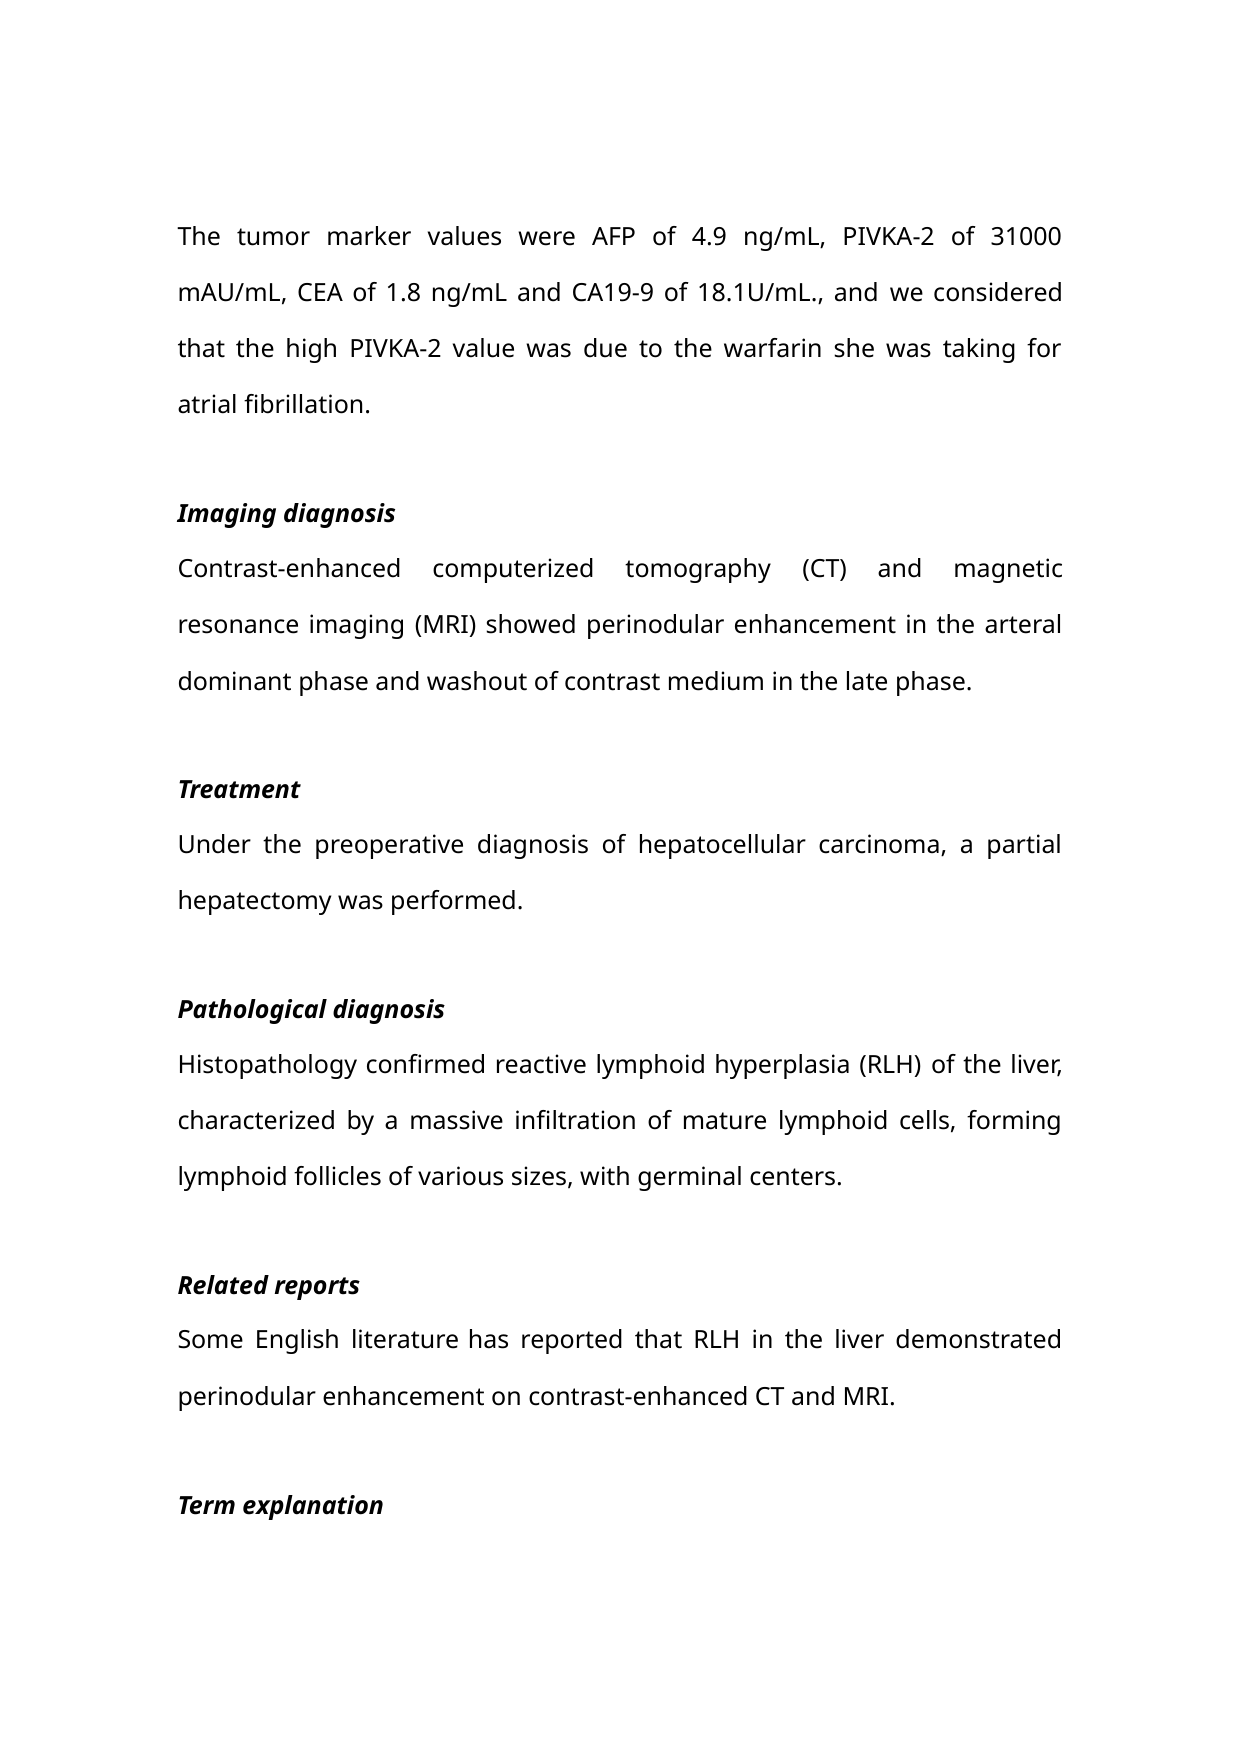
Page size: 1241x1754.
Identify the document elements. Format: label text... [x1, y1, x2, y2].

text Imaging diagnosis [177, 494, 1063, 532]
text Pathological diagnosis [177, 990, 1063, 1028]
text Term explanation [177, 1486, 1063, 1523]
text Related reports [177, 1266, 1063, 1303]
text Histopathology confirmed reactive lymphoid hyperplasia (RLH) of the liver, characterized by a massive infiltration of mature lymphoid cells, forming lymphoid follicles of various sizes, with germinal centers. [177, 1044, 1063, 1194]
text The tumor marker values were AFP of 4.9 ng/mL, PIVKA-2 of 31000 mAU/mL, CEA of 1.8 ng/mL and CA19-9 of 18.1U/mL., and we considered that the high PIVKA-2 value was due to the warfarin she was taking for atrial fibrillation. [177, 217, 1063, 423]
text Some English literature has reported that RLH in the liver demonstrated perinodular enhancement on contrast-enhanced CT and MRI. [177, 1321, 1063, 1414]
text Treatment [177, 770, 1063, 808]
text Under the preoperative diagnosis of hepatocellular carcinoma, a partial hepatectomy was performed. [177, 825, 1063, 919]
text Contrast-enhanced computerized tomography (CT) and magnetic resonance imaging (MRI) showed perinodular enhancement in the arteral dominant phase and washout of contrast medium in the late phase. [177, 549, 1063, 699]
